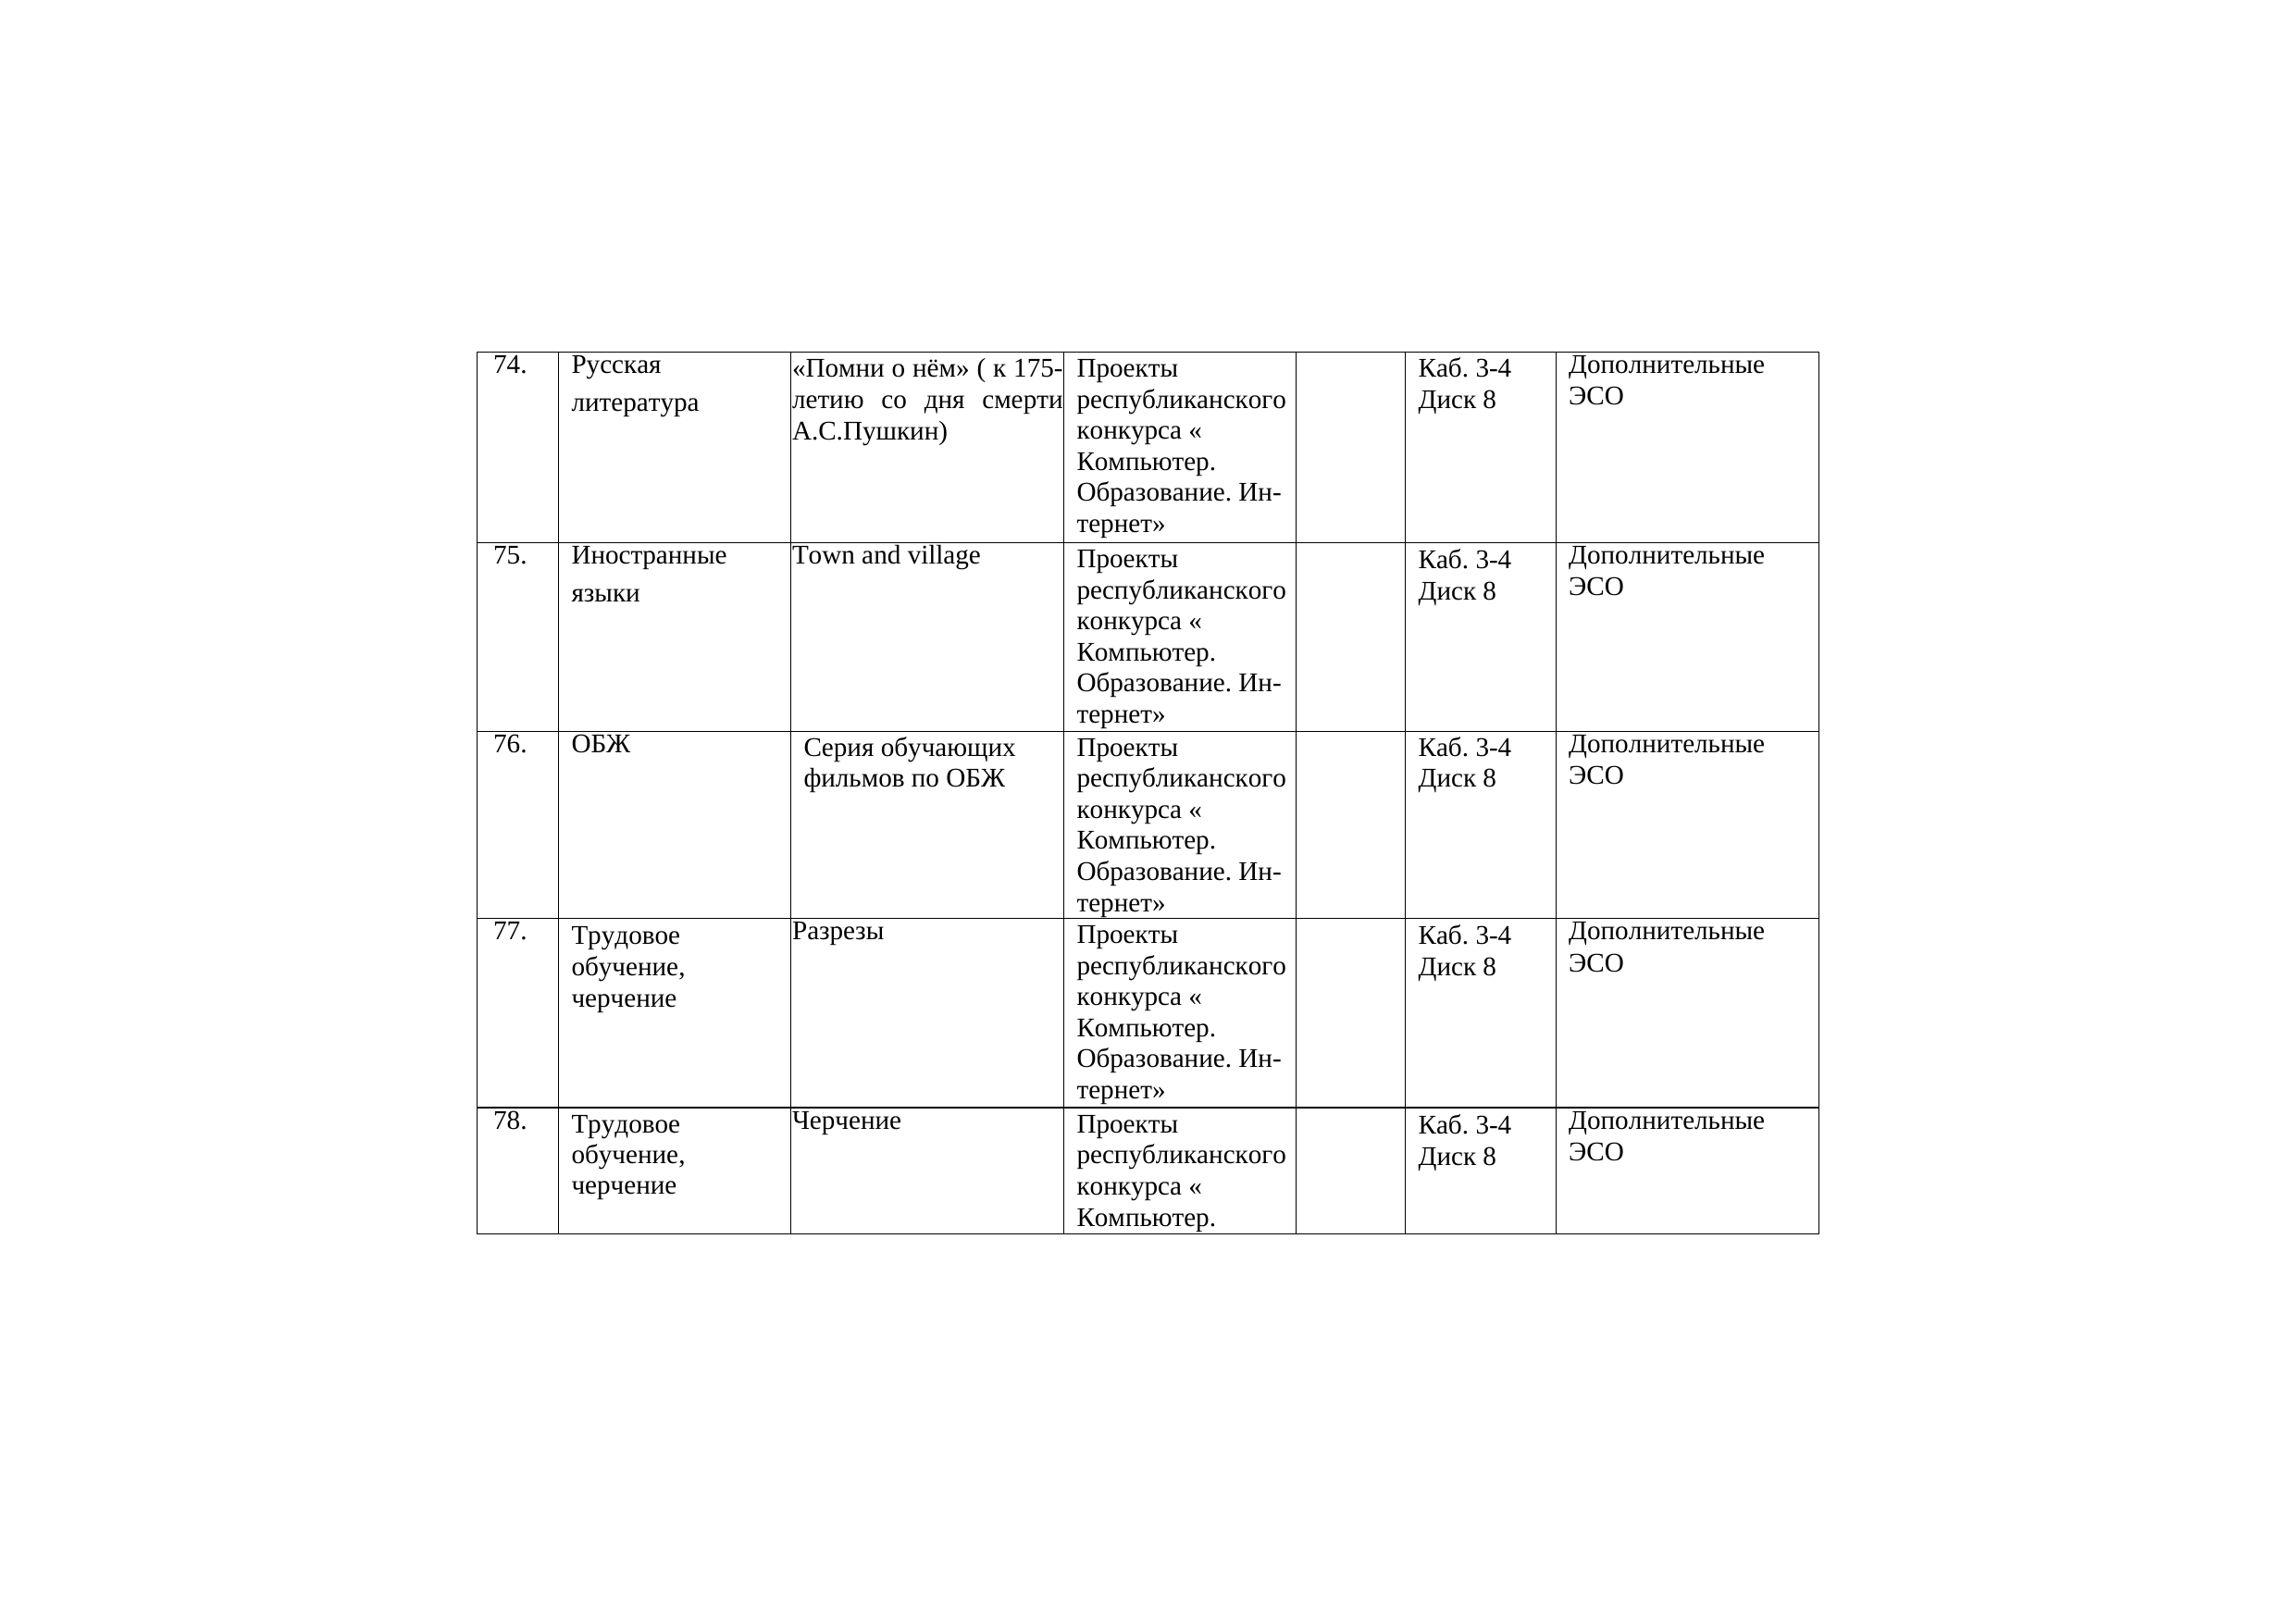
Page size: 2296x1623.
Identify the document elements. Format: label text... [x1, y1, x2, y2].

table_header [1297, 353, 1405, 542]
table_cell Разрезы [791, 919, 1063, 1107]
table_cell [1297, 732, 1405, 918]
table_cell [1297, 543, 1405, 730]
table_cell Иностранные языки [559, 543, 790, 730]
table_cell Проекты республиканского конкурса « Компьютер. Образование. Ин- тернет» [1064, 543, 1296, 730]
table_cell 78. [478, 1109, 558, 1233]
table_header Каб. 3-4 Диск 8 [1406, 353, 1556, 542]
table_cell Town and village [791, 543, 1063, 730]
table_header «Помни о нём» ( к 175-летию со дня смерти А.С.Пушкин) [791, 353, 1063, 542]
table_cell Проекты республиканского конкурса « Компьютер. Образование. Ин- тернет» [1064, 732, 1296, 918]
table_cell 76. [478, 732, 558, 918]
table_cell [1297, 919, 1405, 1107]
table_header Дополнительные ЭСО [1557, 353, 1818, 542]
table_cell Дополнительные ЭСО [1557, 1109, 1818, 1233]
table_cell Каб. 3-4 Диск 8 [1406, 1109, 1556, 1233]
table_header Проекты республиканского конкурса « Компьютер. Образование. Ин- тернет» [1064, 353, 1296, 542]
table_cell Дополнительные ЭСО [1557, 732, 1818, 918]
table_cell ОБЖ [559, 732, 790, 918]
table_cell Черчение [791, 1109, 1063, 1233]
table_header 74. [478, 353, 558, 542]
table_header Русская литература [559, 353, 790, 542]
table_cell Каб. 3-4 Диск 8 [1406, 732, 1556, 918]
table_cell Дополнительные ЭСО [1557, 543, 1818, 730]
table_cell [1297, 1109, 1405, 1233]
table_cell Трудовое обучение, черчение [559, 919, 790, 1107]
table_cell Каб. 3-4 Диск 8 [1406, 919, 1556, 1107]
table_cell Дополнительные ЭСО [1557, 919, 1818, 1107]
table_cell Трудовое обучение, черчение [559, 1109, 790, 1233]
table_cell Каб. 3-4 Диск 8 [1406, 543, 1556, 730]
table_cell 77. [478, 919, 558, 1107]
table_cell 75. [478, 543, 558, 730]
table_cell Проекты республиканского конкурса « Компьютер. Образование. Ин- тернет» [1064, 919, 1296, 1107]
table_cell Проекты республиканского конкурса « Компьютер. [1064, 1109, 1296, 1233]
table_cell Серия обучающих фильмов по ОБЖ [791, 732, 1063, 918]
